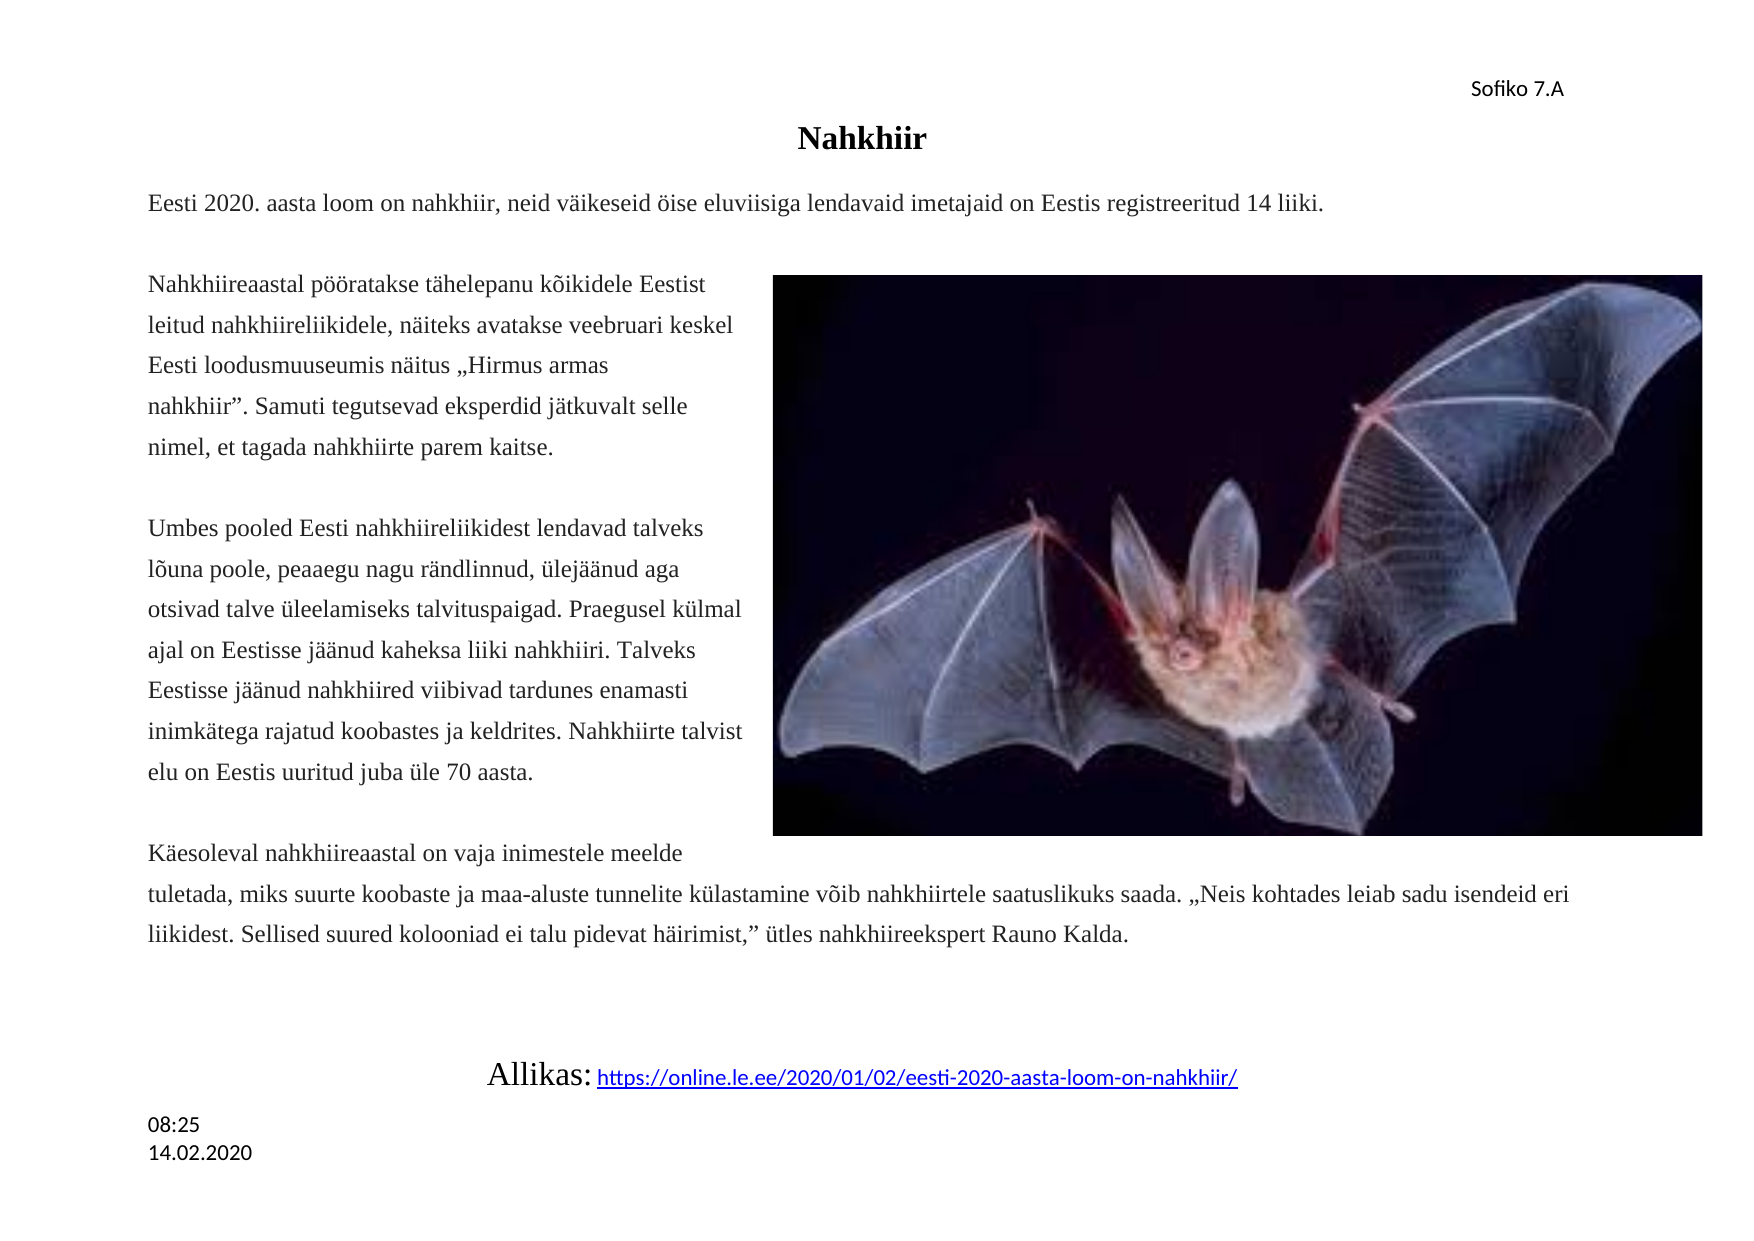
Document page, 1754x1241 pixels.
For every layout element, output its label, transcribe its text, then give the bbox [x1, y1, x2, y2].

text Eesti 2020. aasta loom on nahkhiir, neid väikeseid öise eluviisiga lendavaid imetajaid on Eestis registreeritud 14 liiki. [148, 176, 1577, 217]
text Nahkhiir [148, 118, 1577, 156]
text Nahkhiireaastal pööratakse tähelepanu kõikidele Eestist leitud nahkhiireliikidele, näiteks avatakse veebruari keskel Eesti loodusmuuseumis näitus „Hirmus armas nahkhiir”. Samuti tegutsevad eksperdid jätkuvalt selle nimel, et tagada nahkhiirte parem kaitse. [148, 257, 1577, 461]
text Umbes pooled Eesti nahkhiireliikidest lendavad talveks lõuna poole, peaaegu nagu rändlinnud, ülejäänud aga otsivad talve üleelamiseks talvituspaigad. Praegusel külmal ajal on Eestisse jäänud kaheksa liiki nahkhiiri. Talveks Eestisse jäänud nahkhiired viibivad tardunes enamasti inimkätega rajatud koobastes ja keldrites. Nahkhiirte talvist elu on Eestis uuritud juba üle 70 aasta. [148, 501, 772, 786]
text Käesoleval nahkhiireaastal on vaja inimestele meelde tuletada, miks suurte koobaste ja maa-aluste tunnelite külastamine võib nahkhiirtele saatuslikuks saada. „Neis kohtades leiab sadu isendeid eri liikidest. Sellised suured kolooniad ei talu pidevat häirimist,” ütles nahkhiireekspert Rauno Kalda. [148, 826, 1577, 951]
text Allikas: https://online.le.ee/2020/01/02/eesti-2020-aasta-loom-on-nahkhiir/ [148, 1054, 1577, 1093]
